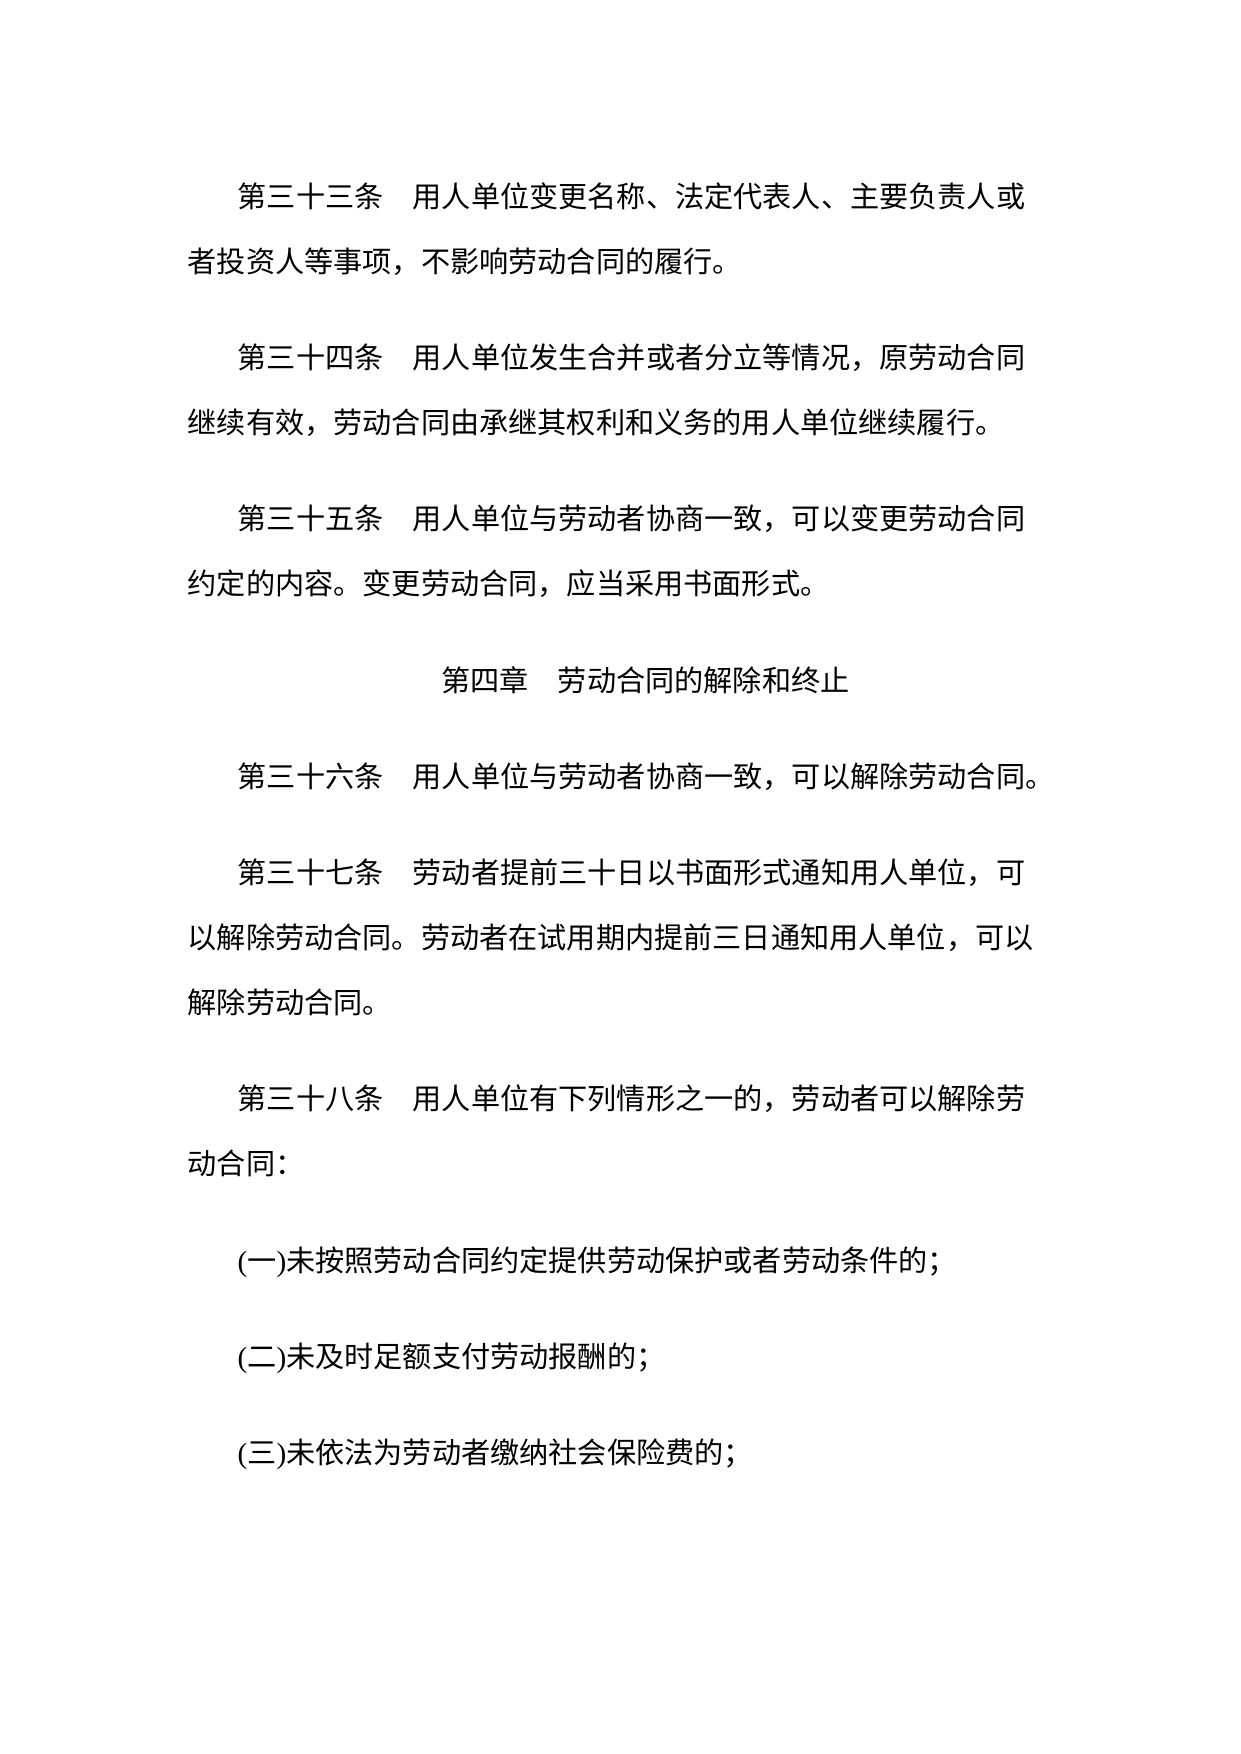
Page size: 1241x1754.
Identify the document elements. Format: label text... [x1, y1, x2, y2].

title 第三十三条 用人单位变更名称、法定代表人、主要负责人或者投资人等事项，不影响劳动合同的履行。 [187, 162, 1053, 292]
title 第三十七条 劳动者提前三十日以书面形式通知用人单位，可以解除劳动合同。劳动者在试用期内提前三日通知用人单位，可以解除劳动合同。 [187, 838, 1053, 1033]
title 第三十五条 用人单位与劳动者协商一致，可以变更劳动合同约定的内容。变更劳动合同，应当采用书面形式。 [187, 484, 1053, 614]
title 第三十四条 用人单位发生合并或者分立等情况，原劳动合同继续有效，劳动合同由承继其权利和义务的用人单位继续履行。 [187, 323, 1053, 453]
text (三)未依法为劳动者缴纳社会保险费的； [187, 1418, 1053, 1483]
text (二)未及时足额支付劳动报酬的； [187, 1322, 1053, 1387]
title 第三十六条 用人单位与劳动者协商一致，可以解除劳动合同。 [187, 742, 1053, 807]
title 第四章 劳动合同的解除和终止 [187, 646, 1053, 711]
title 第三十八条 用人单位有下列情形之一的，劳动者可以解除劳动合同： [187, 1064, 1053, 1194]
text (一)未按照劳动合同约定提供劳动保护或者劳动条件的； [187, 1226, 1053, 1291]
